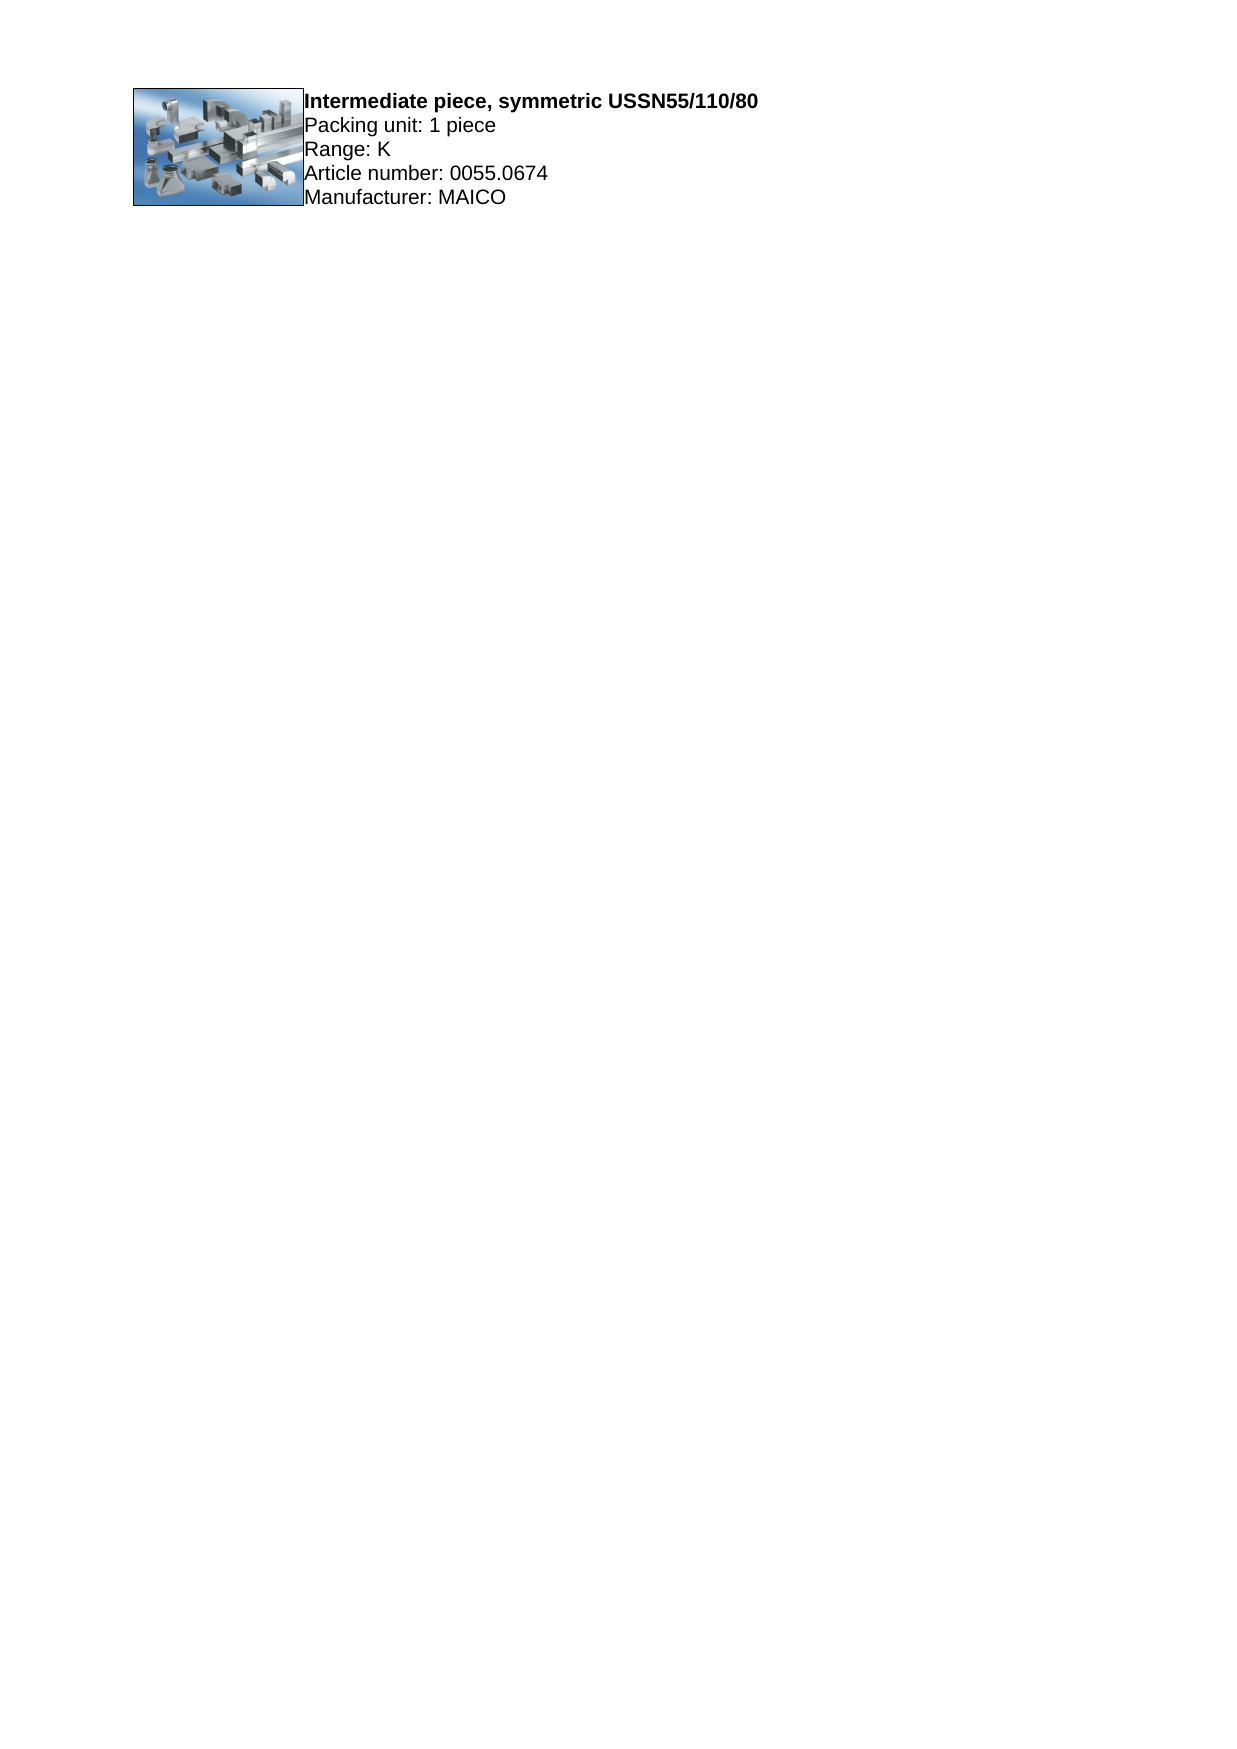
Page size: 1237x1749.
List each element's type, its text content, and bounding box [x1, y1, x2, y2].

picture [134, 89, 303, 205]
text Intermediate piece, symmetric USSN55/110/80Packing unit: 1 pieceRange: K Article number: 0055.0674Manufacturer: MAICO [133, 89, 1148, 208]
